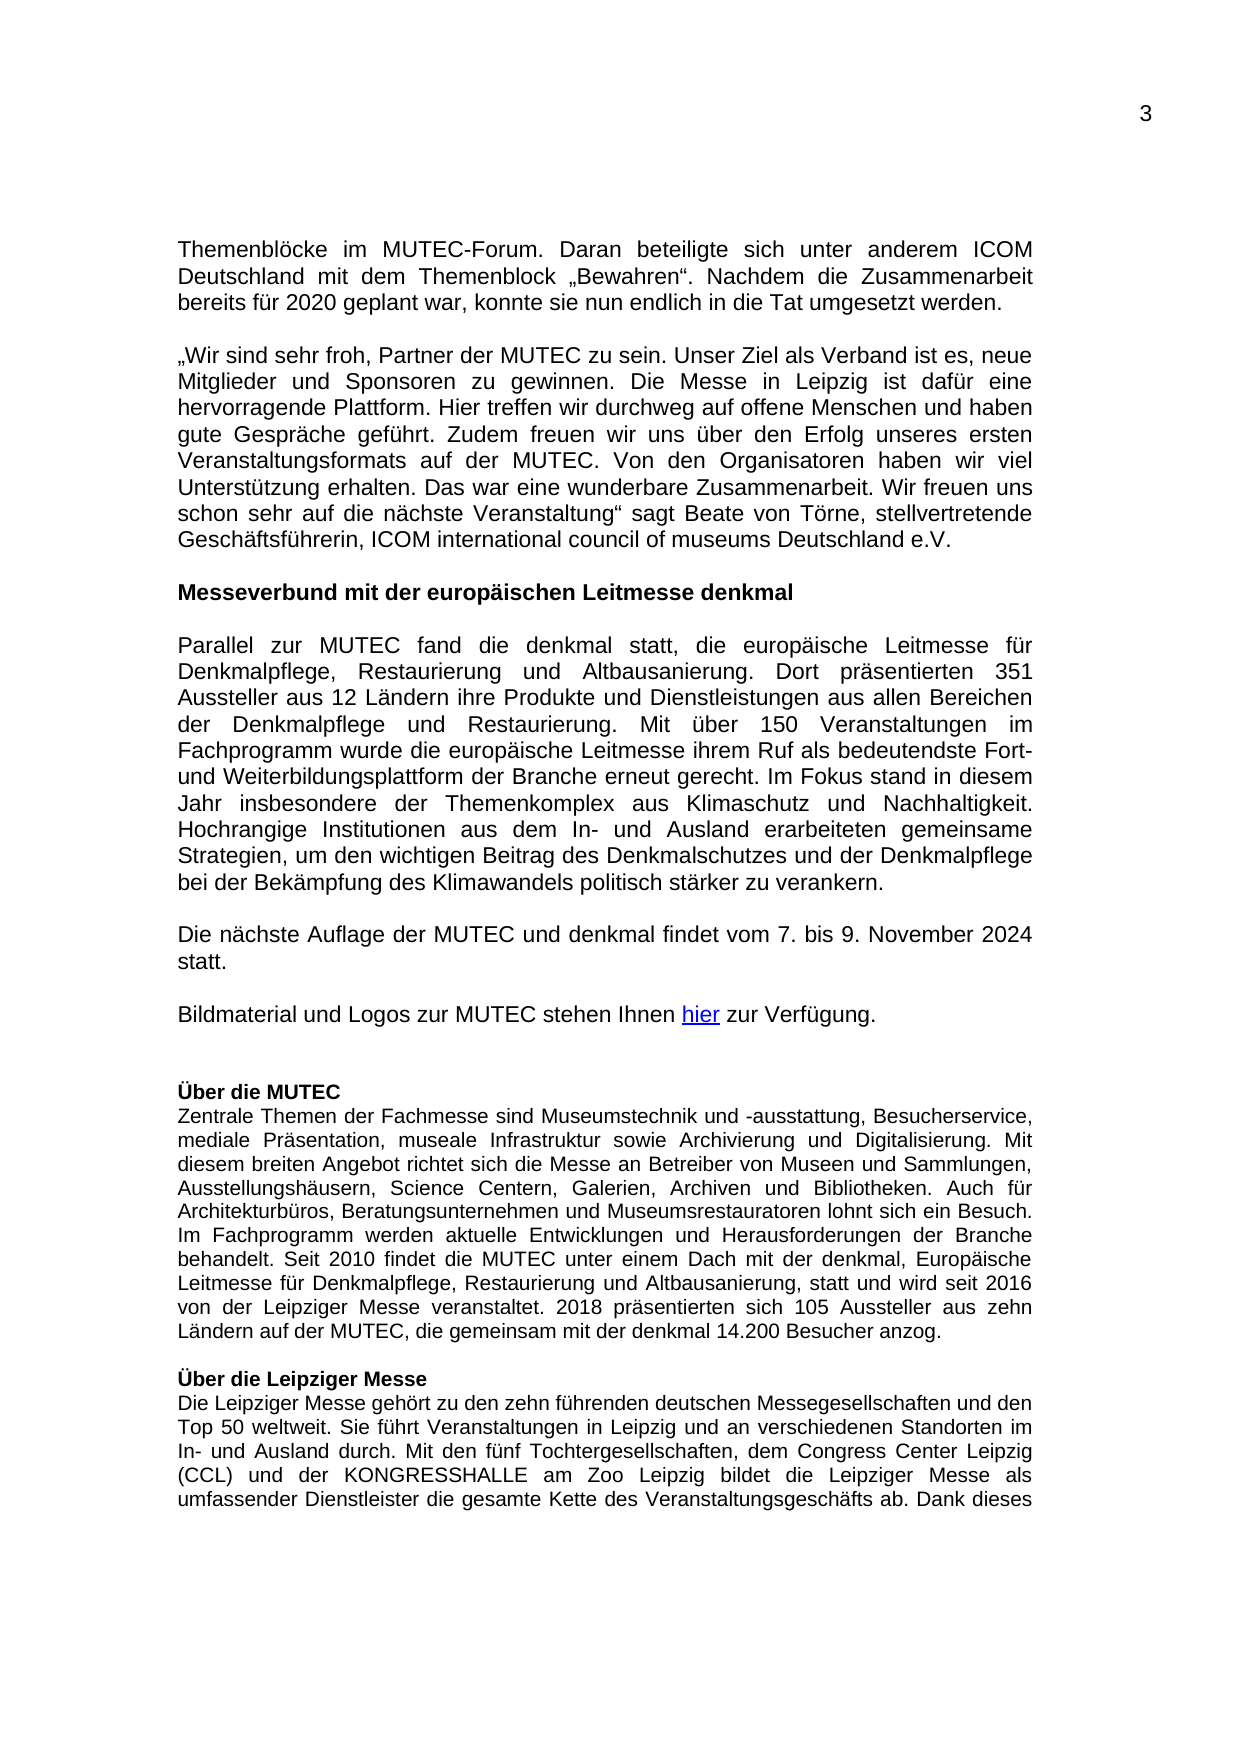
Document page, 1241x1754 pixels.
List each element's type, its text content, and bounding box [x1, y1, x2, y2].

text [177, 1391, 1033, 1511]
text Parallel zur MUTEC fand die denkmal statt, die europäische Leitmesse für Denkmalpflege, Restaurierung und Altbausanierung. Dort präsentierten 351 Aussteller aus 12 Ländern ihre Produkte und Dienstleistungen aus allen Bereichen der Denkmalpflege und Restaurierung. Mit über 150 Veranstaltungen im Fachprogramm wurde die europäische Leitmesse ihrem Ruf als bedeutendste Fort- und Weiterbildungsplattform der Branche erneut gerecht. Im Fokus stand in diesem Jahr insbesondere der Themenkomplex aus Klimaschutz und Nachhaltigkeit. Hochrangige Institutionen aus dem In- und Ausland erarbeiteten gemeinsame Strategien, um den wichtigen Beitrag des Denkmalschutzes und der Denkmalpflege bei der Bekämpfung des Klimawandels politisch stärker zu verankern. [177, 632, 1033, 895]
text „Wir sind sehr froh, Partner der MUTEC zu sein. Unser Ziel als Verband ist es, neue Mitglieder und Sponsoren zu gewinnen. Die Messe in Leipzig ist dafür eine hervorragende Plattform. Hier treffen wir durchweg auf offene Menschen und haben gute Gespräche geführt. Zudem freuen wir uns über den Erfolg unseres ersten Veranstaltungsformats auf der MUTEC. Von den Organisatoren haben wir viel Unterstützung erhalten. Das war eine wunderbare Zusammenarbeit. Wir freuen uns schon sehr auf die nächste Veranstaltung“ sagt Beate von Törne, stellvertretende Geschäftsführerin, ICOM international council of museums Deutschland e.V. [177, 342, 1033, 552]
text Die nächste Auflage der MUTEC und denkmal findet vom 7. bis 9. November 2024 statt. [177, 921, 1033, 974]
text Über die Leipziger Messe [177, 1367, 1033, 1391]
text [177, 236, 1033, 315]
text Messeverbund mit der europäischen Leitmesse denkmal [177, 579, 1033, 605]
text Zentrale Themen der Fachmesse sind Museumstechnik und -ausstattung, Besucherservice, mediale Präsentation, museale Infrastruktur sowie Archivierung und Digitalisierung. Mit diesem breiten Angebot richtet sich die Messe an Betreiber von Museen und Sammlungen, Ausstellungshäusern, Science Centern, Galerien, Archiven und Bibliotheken. Auch für Architekturbüros, Beratungsunternehmen und Museumsrestauratoren lohnt sich ein Besuch. Im Fachprogramm werden aktuelle Entwicklungen und Herausforderungen der Branche behandelt. Seit 2010 findet die MUTEC unter einem Dach mit der denkmal, Europäische Leitmesse für Denkmalpflege, Restaurierung und Altbausanierung, statt und wird seit 2016 von der Leipziger Messe veranstaltet. 2018 präsentierten sich 105 Aussteller aus zehn Ländern auf der MUTEC, die gemeinsam mit der denkmal 14.200 Besucher anzog. [177, 1103, 1033, 1343]
text Über die MUTEC [177, 1079, 1033, 1103]
text Bildmaterial und Logos zur MUTEC stehen Ihnen hier zur Verfügung. [177, 1001, 1033, 1027]
